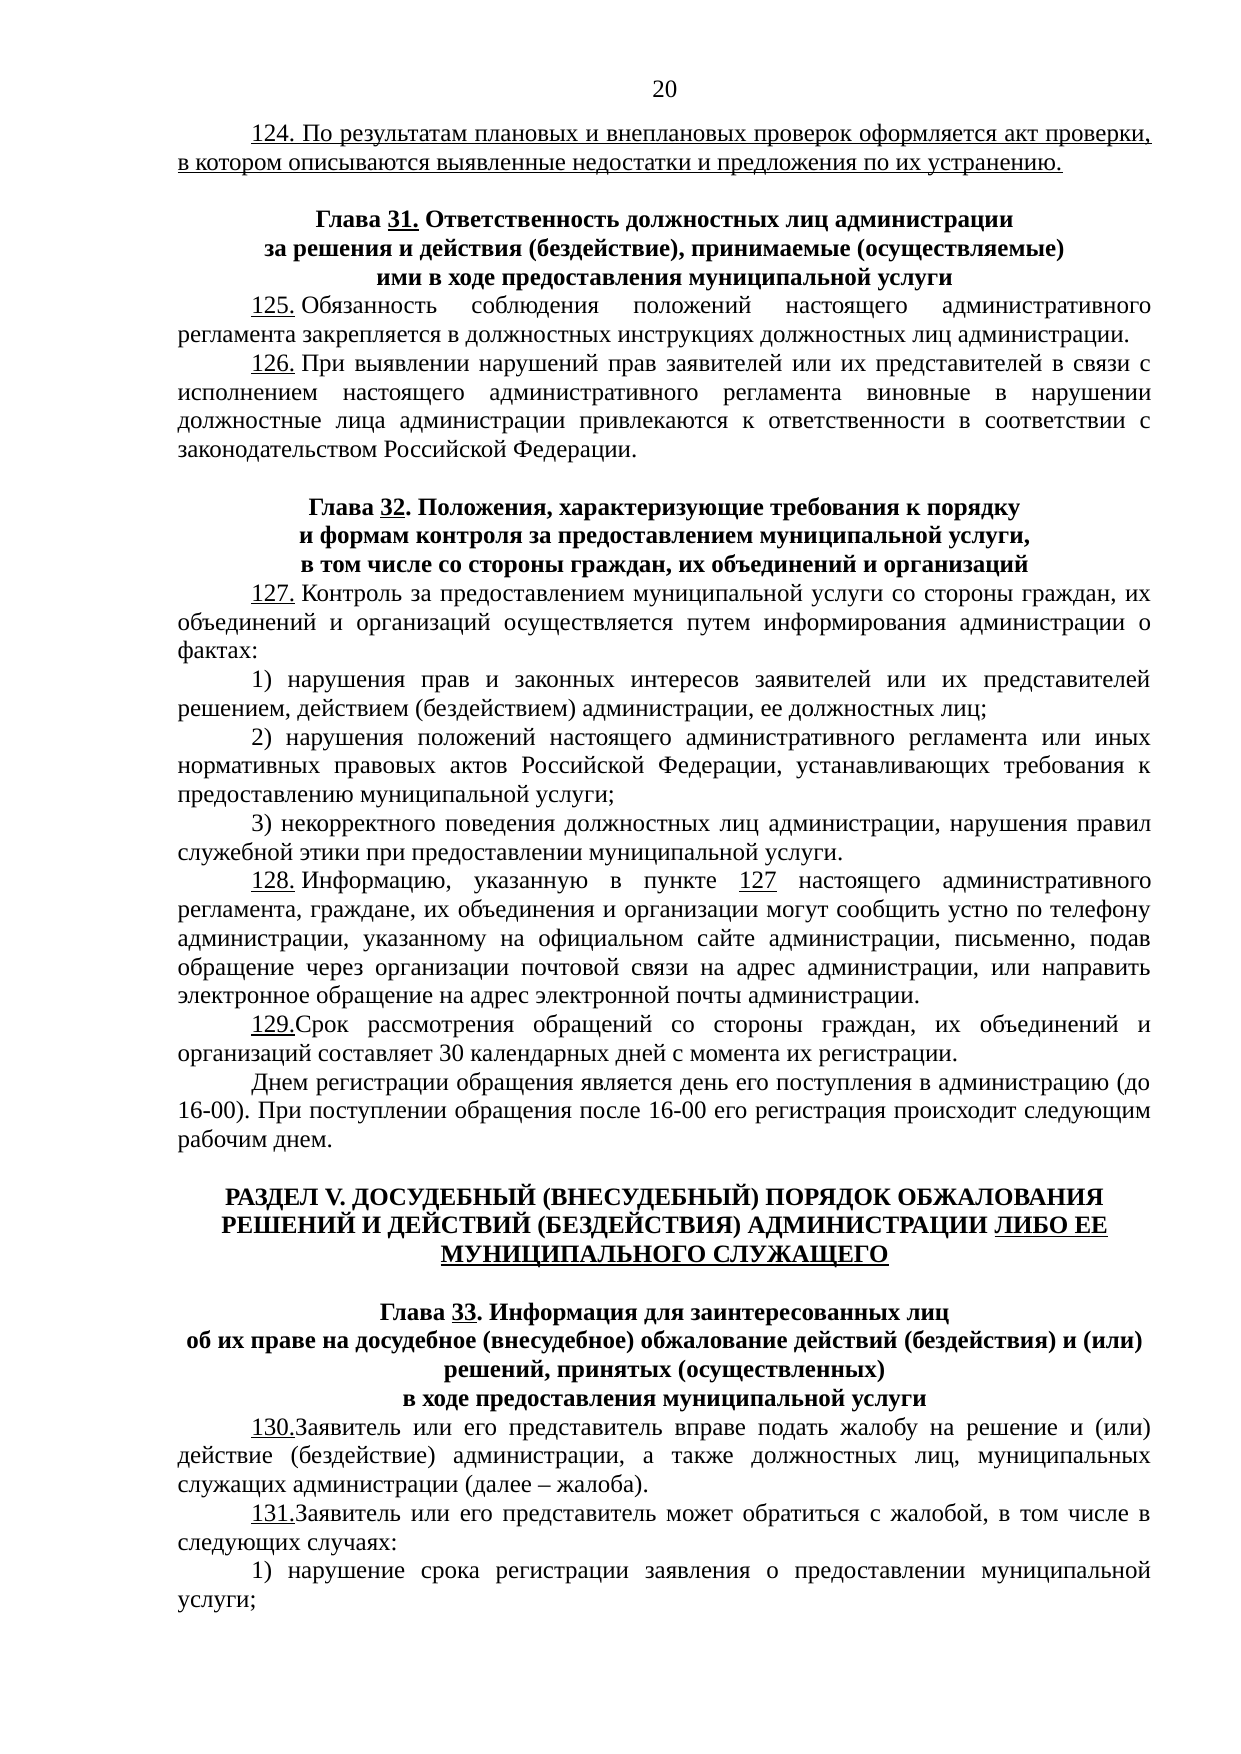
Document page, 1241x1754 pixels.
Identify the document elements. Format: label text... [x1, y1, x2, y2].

text 129.Срок рассмотрения обращений со стороны граждан, их объединений и организаций составляет 30 календарных дней с момента их регистрации. [177, 1009, 1152, 1067]
text РАЗДЕЛ V. ДОСУДЕБНЫЙ (ВНЕСУДЕБНЫЙ) ПОРЯДОК ОБЖАЛОВАНИЯ РЕШЕНИЙ И ДЕЙСТВИЙ (БЕЗДЕЙСТВИЯ) АДМИНИСТРАЦИИ ЛИБО ЕЕ МУНИЦИПАЛЬНОГО СЛУЖАЩЕГО [177, 1182, 1152, 1268]
text Глава 33. Информация для заинтересованных лиц об их праве на досудебное (внесудебное) обжалование действий (бездействия) и (или) решений, принятых (осуществленных) в ходе предоставления муниципальной услуги [177, 1297, 1152, 1412]
text 1) нарушение срока регистрации заявления о предоставлении муниципальной услуги; [177, 1556, 1152, 1613]
text Днем регистрации обращения является день его поступления в администрацию (до 16-00). При поступлении обращения после 16-00 его регистрация происходит следующим рабочим днем. [177, 1067, 1152, 1153]
text Глава 31. Ответственность должностных лиц администрации за решения и действия (бездействие), принимаемые (осуществляемые) ими в ходе предоставления муниципальной услуги [177, 204, 1152, 291]
text 127. Контроль за предоставлением муниципальной услуги со стороны граждан, их объединений и организаций осуществляется путем информирования администрации о фактах: [177, 578, 1152, 664]
text Глава 32. Положения, характеризующие требования к порядку и формам контроля за предоставлением муниципальной услуги, в том числе со стороны граждан, их объединений и организаций [177, 492, 1152, 578]
text 1) нарушения прав и законных интересов заявителей или их представителей решением, действием (бездействием) администрации, ее должностных лиц; [177, 664, 1152, 722]
text 124. По результатам плановых и внеплановых проверок оформляется акт проверки, в котором описываются выявленные недостатки и предложения по их устранению. [177, 118, 1152, 176]
text 126. При выявлении нарушений прав заявителей или их представителей в связи с исполнением настоящего административного регламента виновные в нарушении должностные лица администрации привлекаются к ответственности в соответствии с законодательством Российской Федерации. [177, 348, 1152, 463]
text 2) нарушения положений настоящего административного регламента или иных нормативных правовых актов Российской Федерации, устанавливающих требования к предоставлению муниципальной услуги; [177, 722, 1152, 808]
text 3) некорректного поведения должностных лиц администрации, нарушения правил служебной этики при предоставлении муниципальной услуги. [177, 808, 1152, 866]
text 128. Информацию, указанную в пункте 127 настоящего административного регламента, граждане, их объединения и организации могут сообщить устно по телефону администрации, указанному на официальном сайте администрации, письменно, подав обращение через организации почтовой связи на адрес администрации, или направить электронное обращение на адрес электронной почты администрации. [177, 866, 1152, 1009]
text 130.Заявитель или его представитель вправе подать жалобу на решение и (или) действие (бездействие) администрации, а также должностных лиц, муниципальных служащих администрации (далее – жалоба). [177, 1412, 1152, 1498]
text 131.Заявитель или его представитель может обратиться с жалобой, в том числе в следующих случаях: [177, 1498, 1152, 1556]
text 125. Обязанность соблюдения положений настоящего административного регламента закрепляется в должностных инструкциях должностных лиц администрации. [177, 291, 1152, 348]
